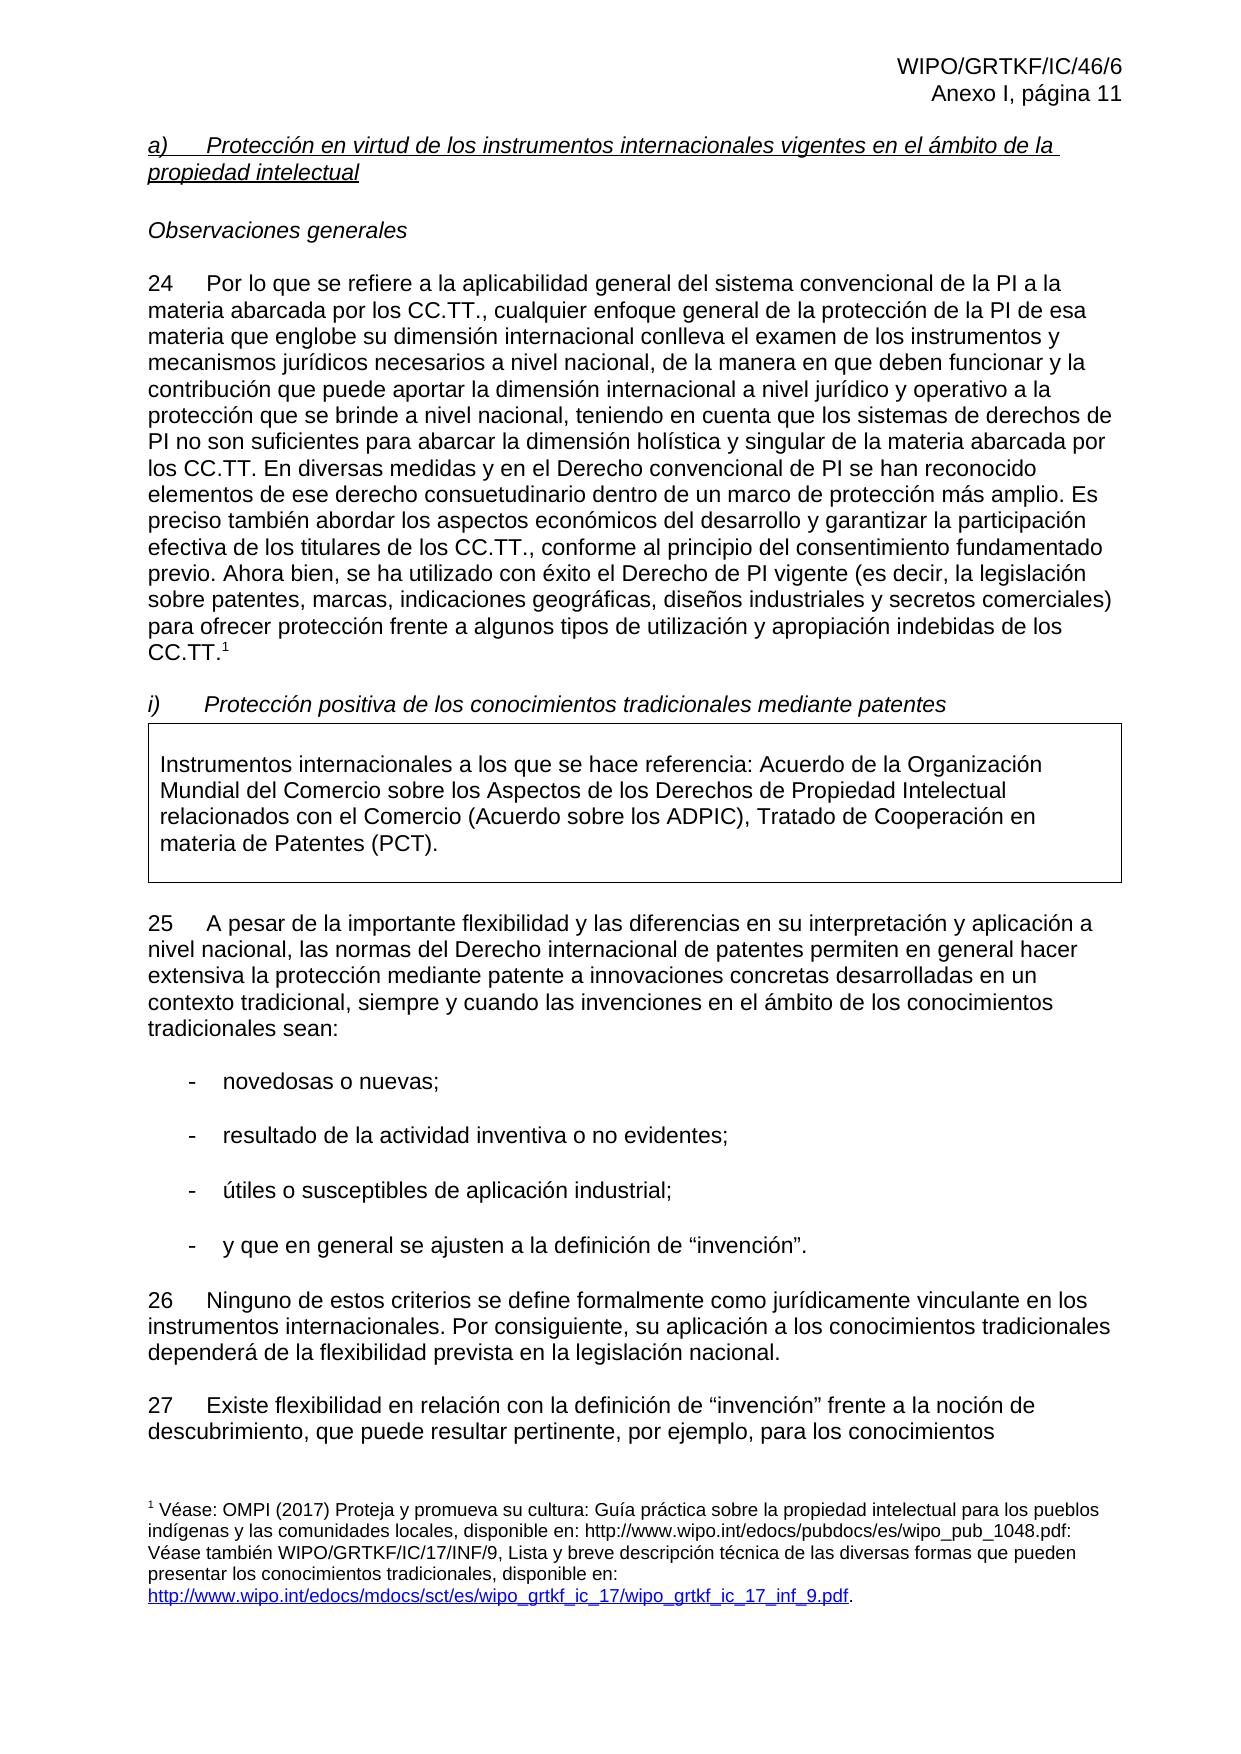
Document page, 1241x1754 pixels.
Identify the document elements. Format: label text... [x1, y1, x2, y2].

list novedosas o nuevas; [185, 1068, 1122, 1096]
text Ninguno de estos criterios se define formalmente como jurídicamente vinculante en los instrumentos internacionales. Por consiguiente, su aplicación a los conocimientos tradicionales dependerá de la flexibilidad prevista en la legislación nacional. [148, 1287, 1122, 1366]
subtitle a) Protección en virtud de los instrumentos internacionales vigentes en el ámbito de la propiedad intelectual [148, 132, 1122, 185]
text A pesar de la importante flexibilidad y las diferencias en su interpretación y aplicación a nivel nacional, las normas del Derecho internacional de patentes permiten en general hacer extensiva la protección mediante patente a innovaciones concretas desarrolladas en un contexto tradicional, siempre y cuando las invenciones en el ámbito de los conocimientos tradicionales sean: [148, 910, 1122, 1041]
table_header Instrumentos internacionales a los que se hace referencia: Acuerdo de la Organización Mundial del Comercio sobre los Aspectos de los Derechos de Propiedad Intelectual relacionados con el Comercio (Acuerdo sobre los ADPIC), Tratado de Cooperación en materia de Patentes (PCT). [149, 724, 1121, 882]
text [148, 1392, 1122, 1445]
text Por lo que se refiere a la aplicabilidad general del sistema convencional de la PI a la materia abarcada por los CC.TT., cualquier enfoque general de la protección de la PI de esa materia que englobe su dimensión internacional conlleva el examen de los instrumentos y mecanismos jurídicos necesarios a nivel nacional, de la manera en que deben funcionar y la contribución que puede aportar la dimensión internacional a nivel jurídico y operativo a la protección que se brinde a nivel nacional, teniendo en cuenta que los sistemas de derechos de PI no son suficientes para abarcar la dimensión holística y singular de la materia abarcada por los CC.TT. En diversas medidas y en el Derecho convencional de PI se han reconocido elementos de ese derecho consuetudinario dentro de un marco de protección más amplio. Es preciso también abordar los aspectos económicos del desarrollo y garantizar la participación efectiva de los titulares de los CC.TT., conforme al principio del consentimiento fundamentado previo. Ahora bien, se ha utilizado con éxito el Derecho de PI vigente (es decir, la legislación sobre patentes, marcas, indicaciones geográficas, diseños industriales y secretos comerciales) para ofrecer protección frente a algunos tipos de utilización y apropiación indebidas de los CC.TT. [148, 270, 1122, 666]
text Observaciones generales [148, 217, 1122, 244]
subtitle i) Protección positiva de los conocimientos tradicionales mediante patentes [148, 691, 1122, 717]
list útiles o susceptibles de aplicación industrial; [185, 1177, 1122, 1206]
list resultado de la actividad inventiva o no evidentes; [185, 1122, 1122, 1151]
list y que en general se ajusten a la definición de “invención”. [185, 1232, 1122, 1260]
